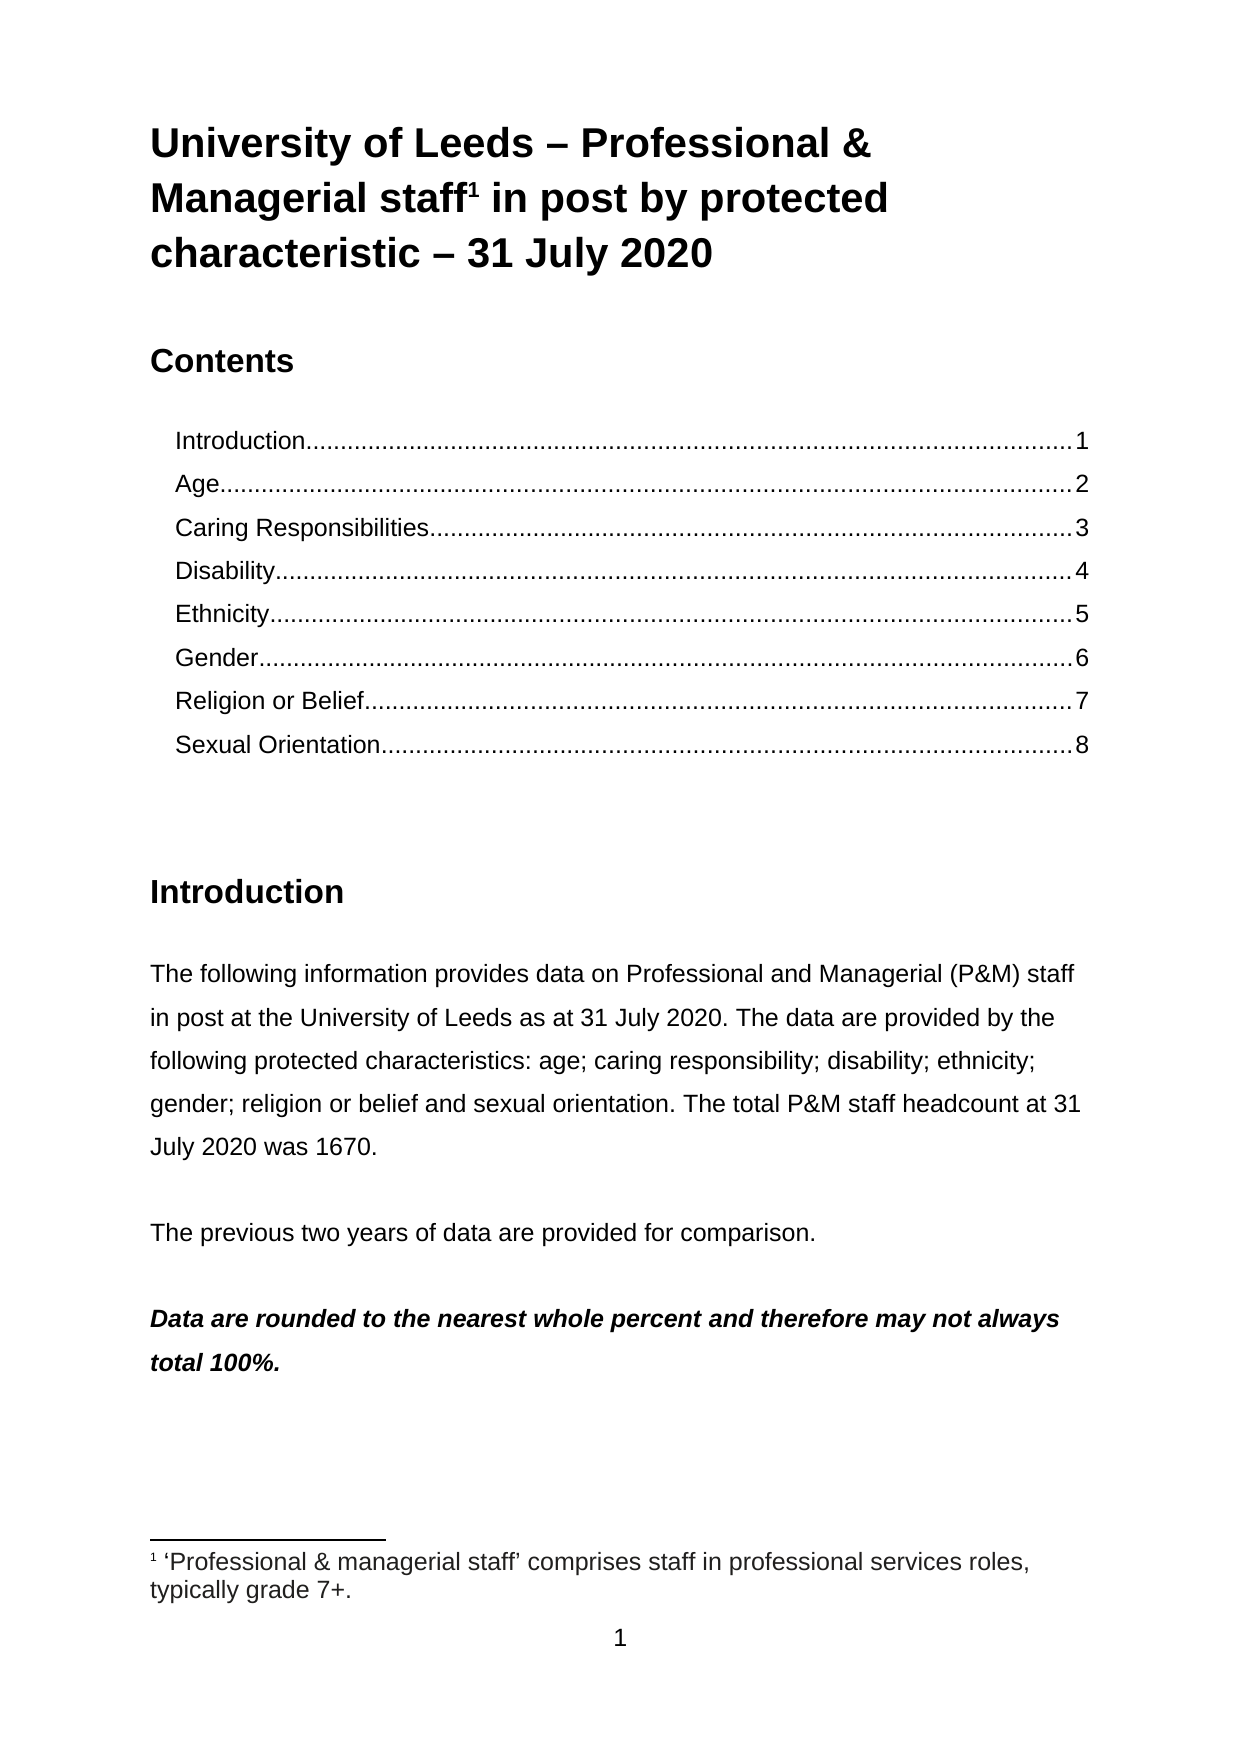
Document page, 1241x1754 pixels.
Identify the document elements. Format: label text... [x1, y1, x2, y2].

text The previous two years of data are provided for comparison. [150, 1218, 1090, 1247]
text The following information provides data on Professional and Managerial (P&M) staff in post at the University of Leeds as at 31 July 2020. The data are provided by the following protected characteristics: age; caring responsibility; disability; ethnicity; gender; religion or belief and sexual orientation. The total P&M staff headcount at 31 July 2020 was 1670. [150, 959, 1090, 1161]
subtitle University of Leeds – Professional & Managerial staff in post by protected characteristic – 31 July 2020 [150, 118, 1090, 276]
subtitle Introduction [150, 872, 1090, 911]
text Data are rounded to the nearest whole percent and therefore may not always total 100%. [150, 1304, 1090, 1376]
